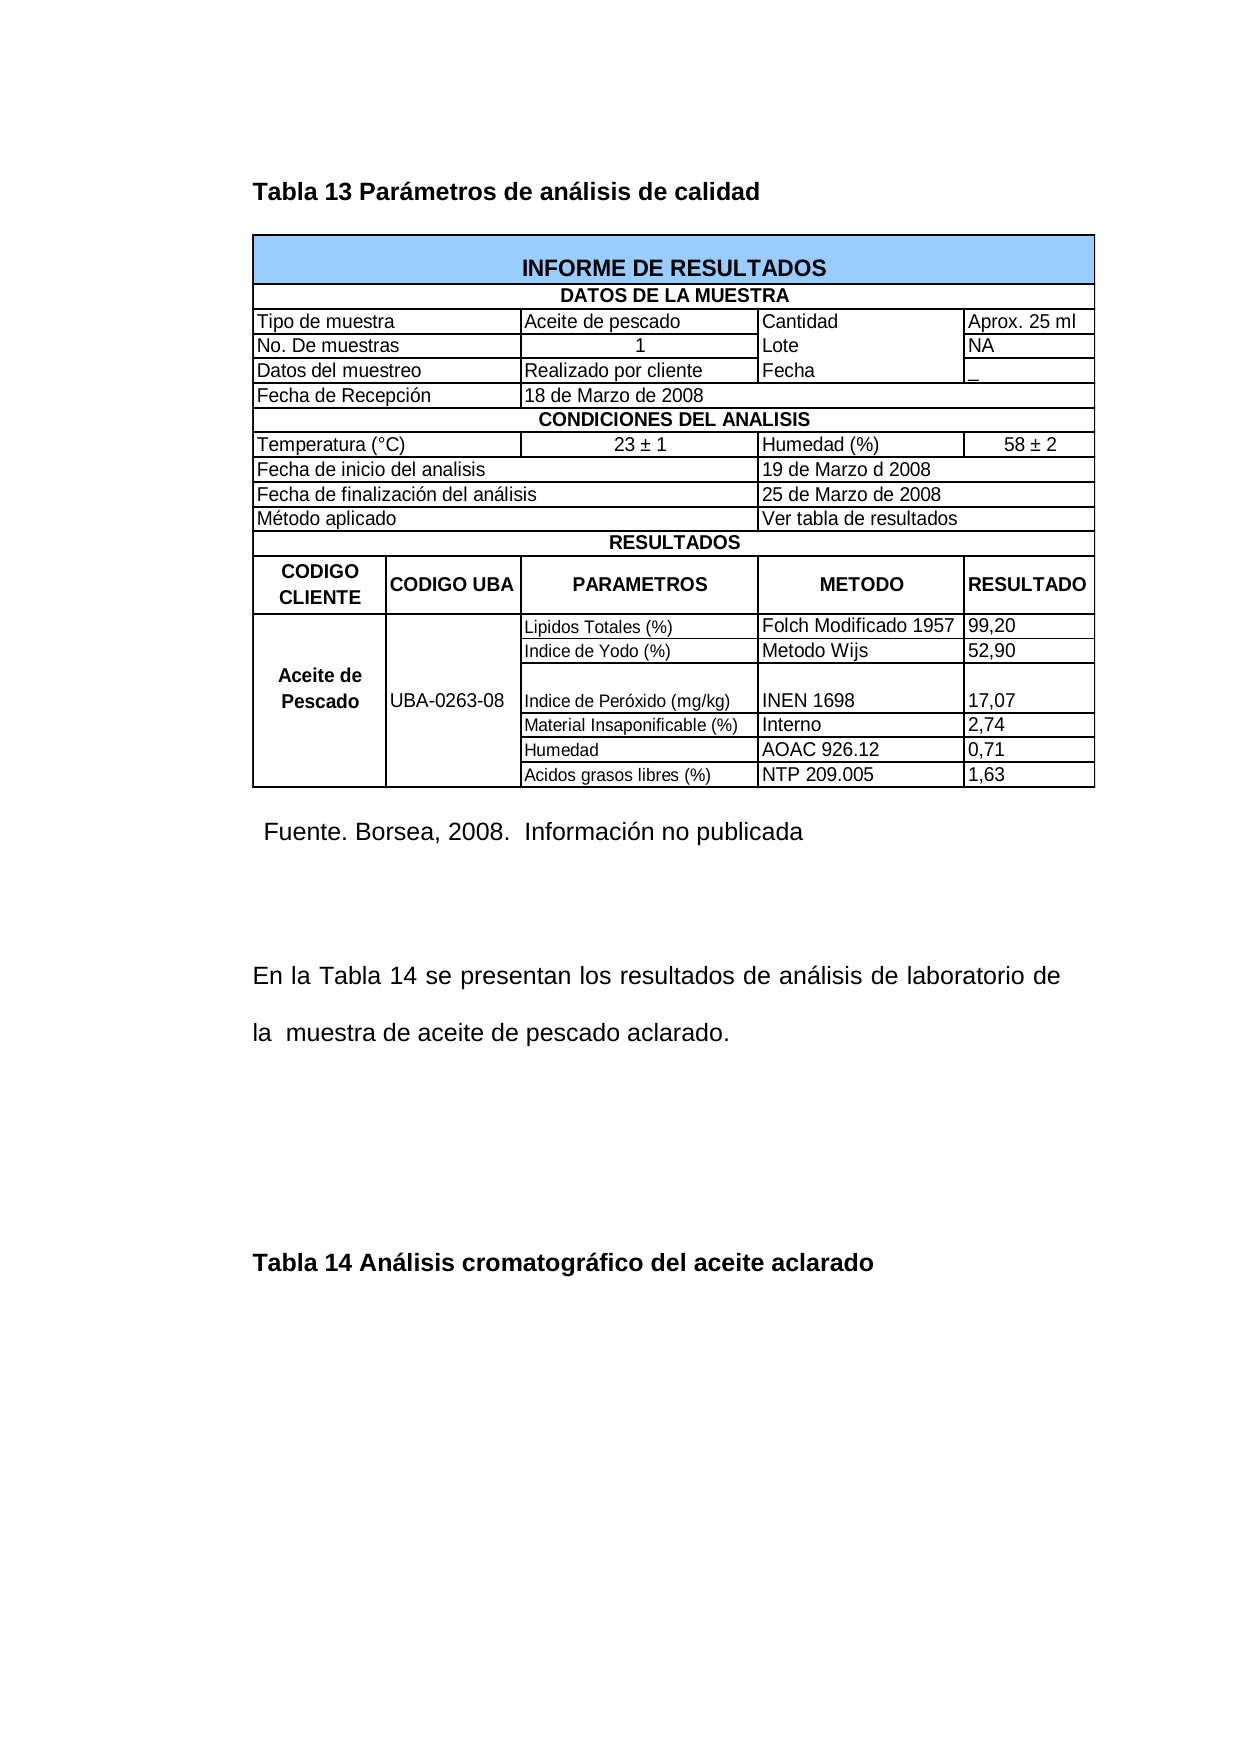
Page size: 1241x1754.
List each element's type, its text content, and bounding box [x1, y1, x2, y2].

text Tabla 14 Análisis cromatográfico del aceite aclarado [252, 1248, 1063, 1277]
title Tabla 13 Parámetros de análisis de calidad [252, 176, 1063, 205]
text En la Tabla 14 se presentan los resultados de análisis de laboratorio de la muestra de aceite de pescado aclarado. [252, 961, 1063, 1047]
text Fuente. Borsea, 2008. Información no publicada [215, 817, 1063, 846]
